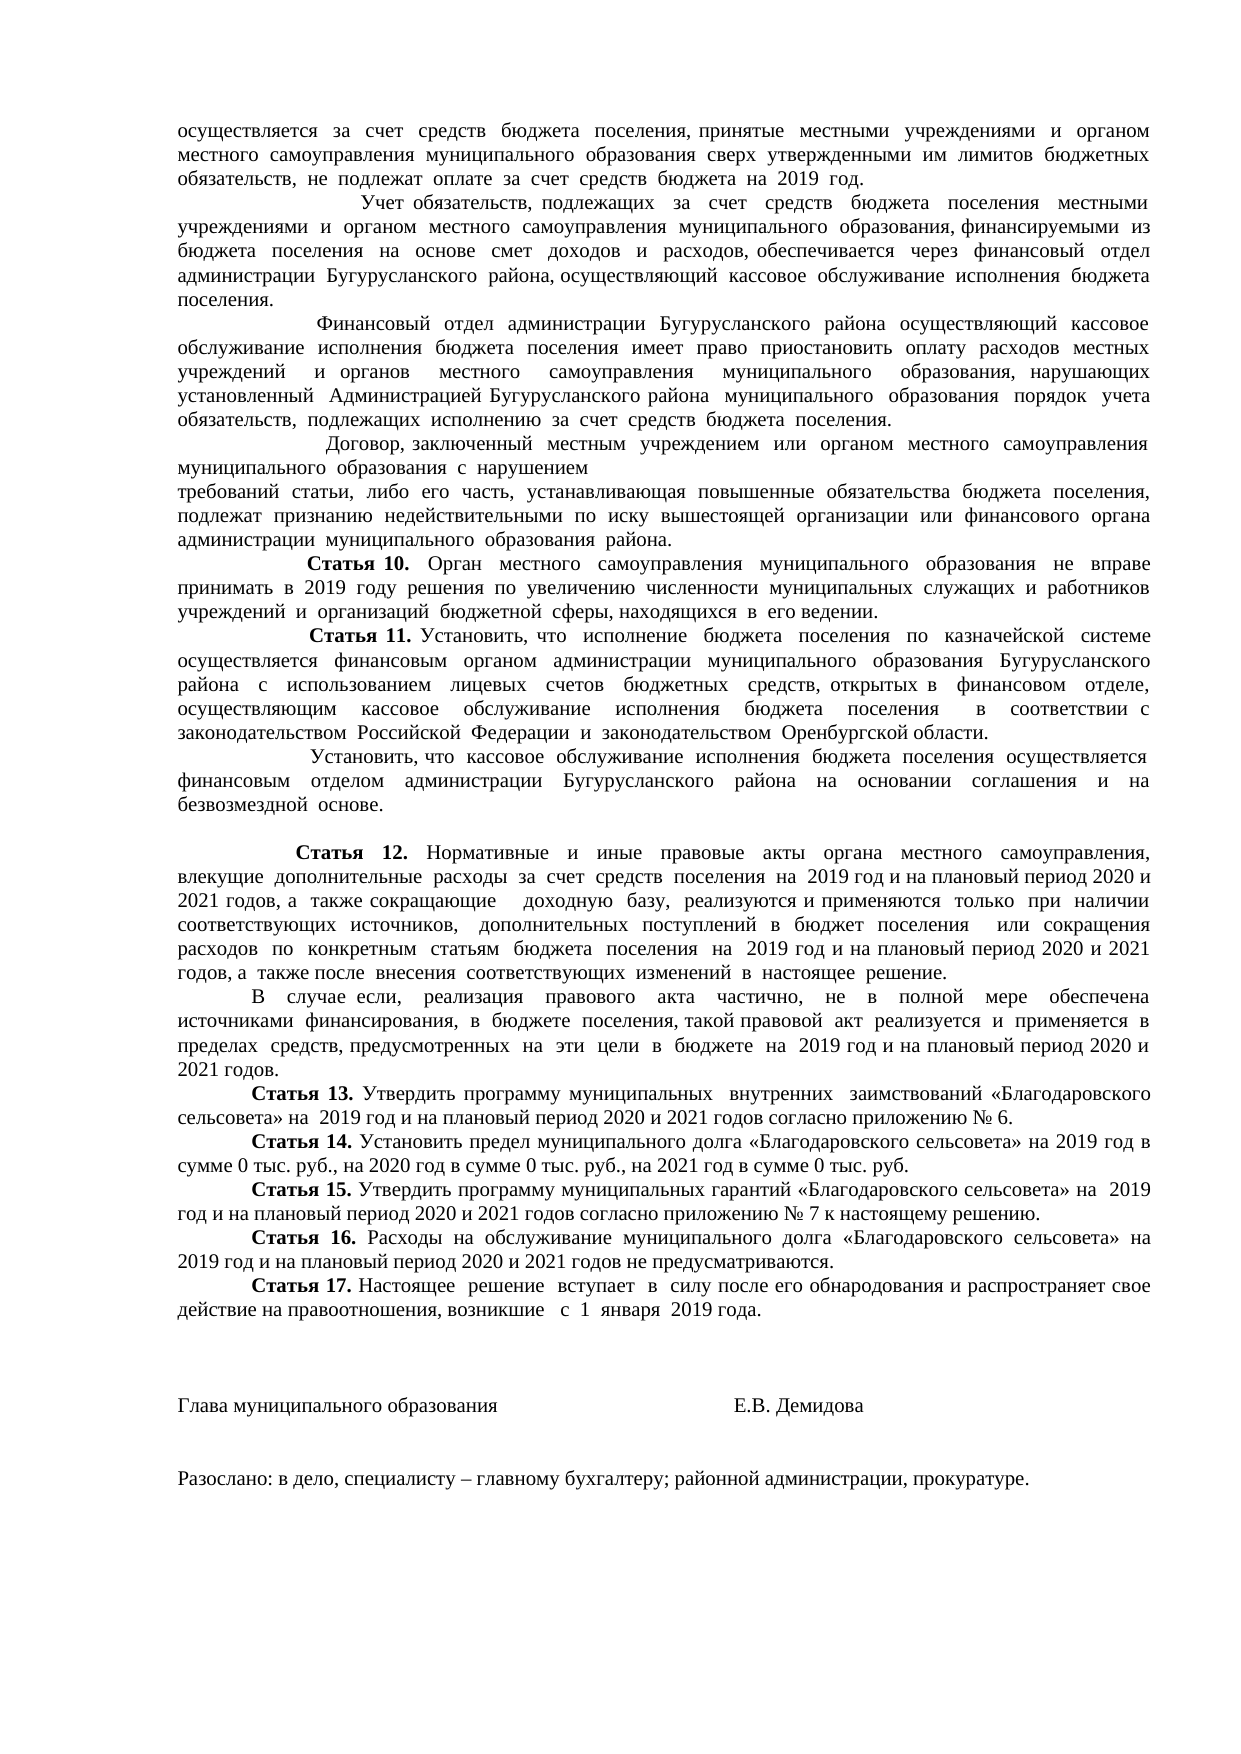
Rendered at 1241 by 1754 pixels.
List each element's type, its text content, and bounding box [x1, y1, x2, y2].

text Договор, заключенный местным учреждением или органом местного самоуправления муниципального образования с нарушением [177, 431, 1152, 479]
text Статья 12. Нормативные и иные правовые акты органа местного самоуправления, влекущие дополнительные расходы за счет средств поселения на 2019 год и на плановый период 2020 и 2021 годов, а также сокращающие доходную базу, реализуются и применяются только при наличии соответствующих источников, дополнительных поступлений в бюджет поселения или сокращения расходов по конкретным статьям бюджета поселения на 2019 год и на плановый период 2020 и 2021 годов, а также после внесения соответствующих изменений в настоящее решение. [177, 840, 1152, 984]
text Учет обязательств, подлежащих за счет средств бюджета поселения местными учреждениями и органом местного самоуправления муниципального образования, финансируемыми из бюджета поселения на основе смет доходов и расходов, обеспечивается через финансовый отдел администрации Бугурусланского района, осуществляющий кассовое обслуживание исполнения бюджета поселения. [177, 190, 1152, 311]
text Статья 11. Установить, что исполнение бюджета поселения по казначейской системе осуществляется финансовым органом администрации муниципального образования Бугурусланского района с использованием лицевых счетов бюджетных средств, открытых в финансовом отделе, осуществляющим кассовое обслуживание исполнения бюджета поселения в соответствии с законодательством Российской Федерации и законодательством Оренбургской области. [177, 623, 1152, 744]
text Статья 16. Расходы на обслуживание муниципального долга «Благодаровского сельсовета» на 2019 год и на плановый период 2020 и 2021 годов не предусматриваются. [177, 1225, 1152, 1273]
text осуществляется за счет средств бюджета поселения, принятые местными учреждениями и органом местного самоуправления муниципального образования сверх утвержденными им лимитов бюджетных обязательств, не подлежат оплате за счет средств бюджета на 2019 год. [177, 118, 1152, 190]
text Статья 17. Настоящее решение вступает в силу после его обнародования и распространяет свое действие на правоотношения, возникшие с 1 января 2019 года. [177, 1273, 1152, 1321]
text Глава муниципального образования Е.В. Демидова [177, 1393, 1152, 1417]
text Статья 14. Установить предел муниципального долга «Благодаровского сельсовета» на 2019 год в сумме 0 тыс. руб., на 2020 год в сумме 0 тыс. руб., на 2021 год в сумме 0 тыс. руб. [177, 1129, 1152, 1177]
text Разослано: в дело, специалисту – главному бухгалтеру; районной администрации, прокуратуре. [177, 1466, 1152, 1490]
text Установить, что кассовое обслуживание исполнения бюджета поселения осуществляется финансовым отделом администрации Бугурусланского района на основании соглашения и на безвозмездной основе. [177, 744, 1152, 816]
text Финансовый отдел администрации Бугурусланского района осуществляющий кассовое обслуживание исполнения бюджета поселения имеет право приостановить оплату расходов местных учреждений и органов местного самоуправления муниципального образования, нарушающих установленный Администрацией Бугурусланского района муниципального образования порядок учета обязательств, подлежащих исполнению за счет средств бюджета поселения. [177, 311, 1152, 431]
text Статья 15. Утвердить программу муниципальных гарантий «Благодаровского сельсовета» на 2019 год и на плановый период 2020 и 2021 годов согласно приложению № 7 к настоящему решению. [177, 1177, 1152, 1225]
text Статья 13. Утвердить программу муниципальных внутренних заимствований «Благодаровского сельсовета» на 2019 год и на плановый период 2020 и 2021 годов согласно приложению № 6. [177, 1081, 1152, 1129]
text Статья 10. Орган местного самоуправления муниципального образования не вправе принимать в 2019 году решения по увеличению численности муниципальных служащих и работников учреждений и организаций бюджетной сферы, находящихся в его ведении. [177, 551, 1152, 623]
text требований статьи, либо его часть, устанавливающая повышенные обязательства бюджета поселения, подлежат признанию недействительными по иску вышестоящей организации или финансового органа администрации муниципального образования района. [177, 479, 1152, 551]
text В случае если, реализация правового акта частично, не в полной мере обеспечена источниками финансирования, в бюджете поселения, такой правовой акт реализуется и применяется в пределах средств, предусмотренных на эти цели в бюджете на 2019 год и на плановый период 2020 и 2021 годов. [177, 984, 1152, 1081]
